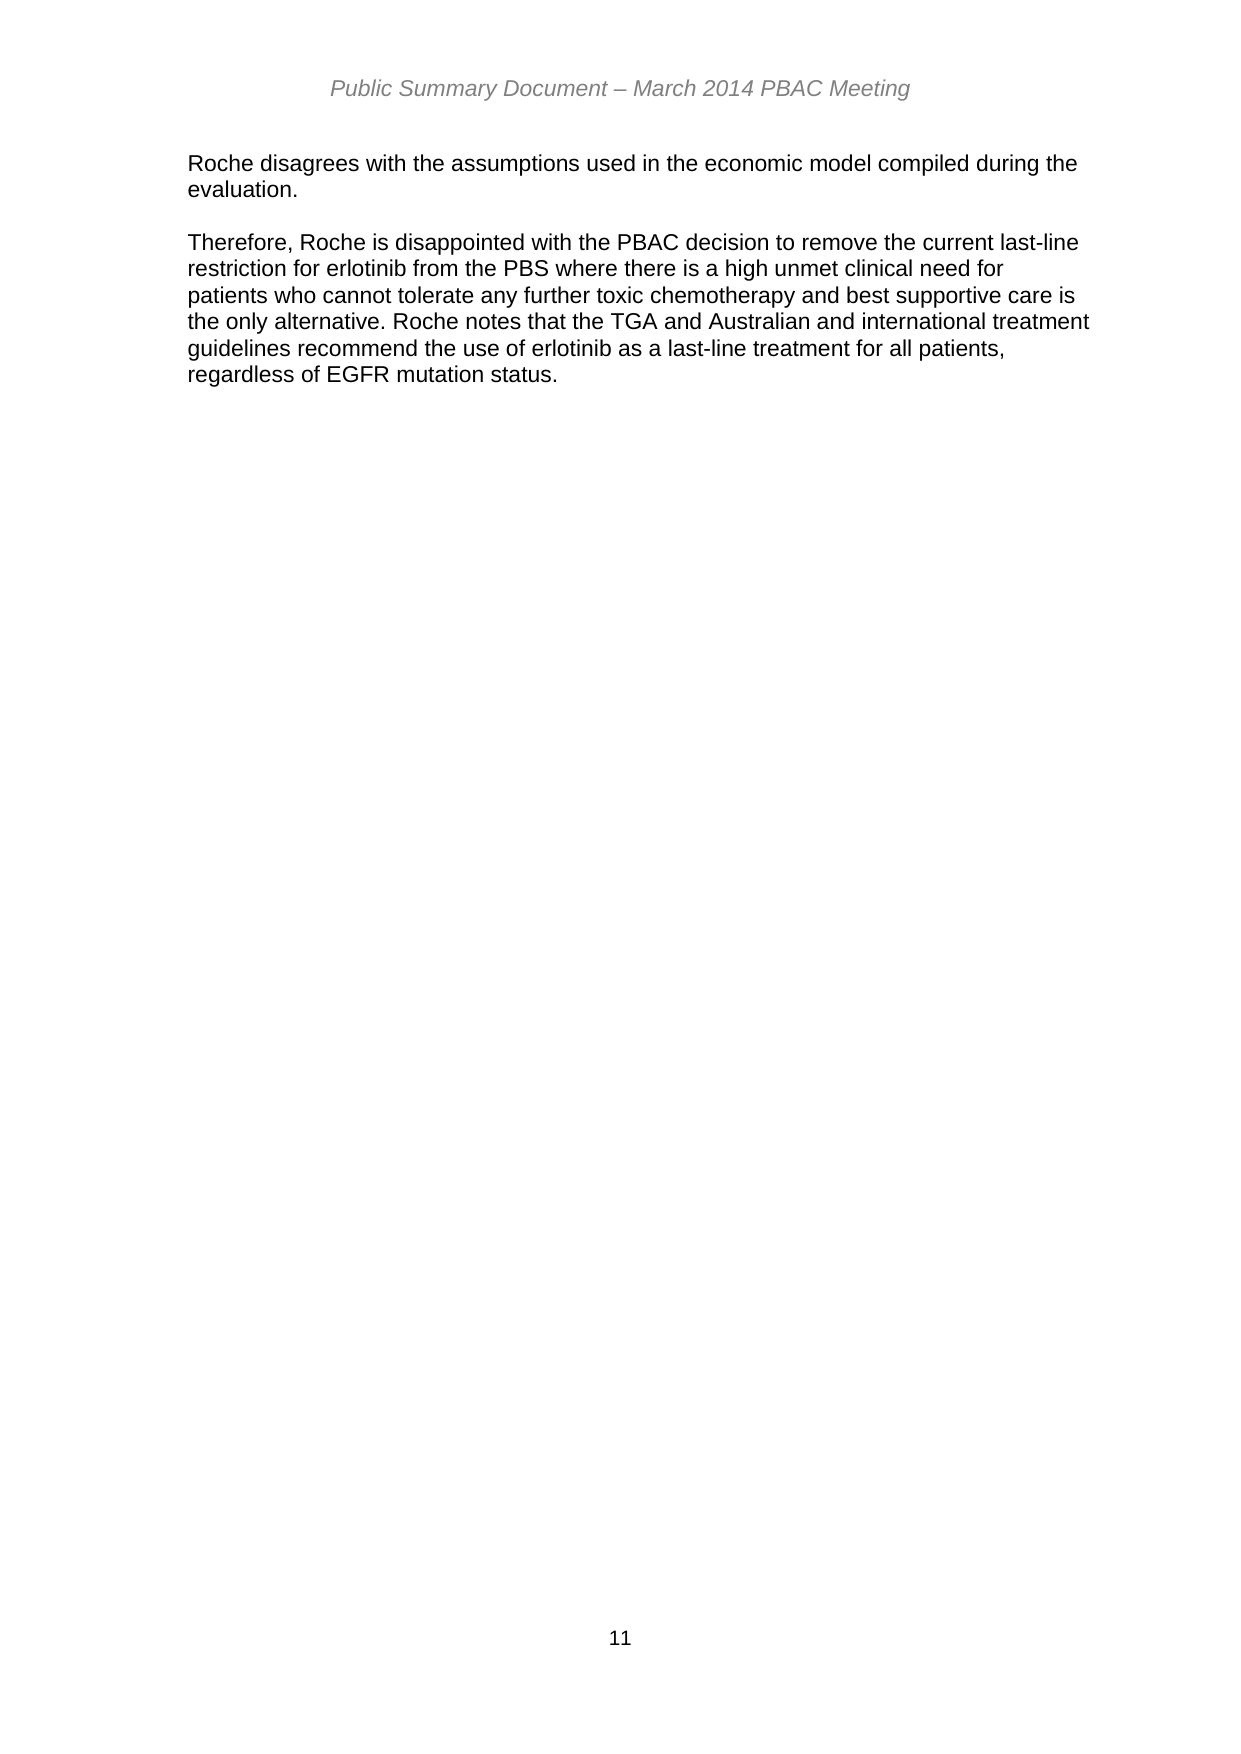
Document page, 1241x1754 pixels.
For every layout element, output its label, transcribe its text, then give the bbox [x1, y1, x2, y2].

text Roche disagrees with the assumptions used in the economic model compiled during the evaluation. [187, 150, 1090, 203]
list Therefore, Roche is disappointed with the PBAC decision to remove the current last-line restriction for erlotinib from the PBS where there is a high unmet clinical need for patients who cannot tolerate any further toxic chemotherapy and best supportive care is the only alternative. Roche notes that the TGA and Australian and international treatment guidelines recommend the use of erlotinib as a last-line treatment for all patients, regardless of EGFR mutation status. [187, 229, 1090, 387]
